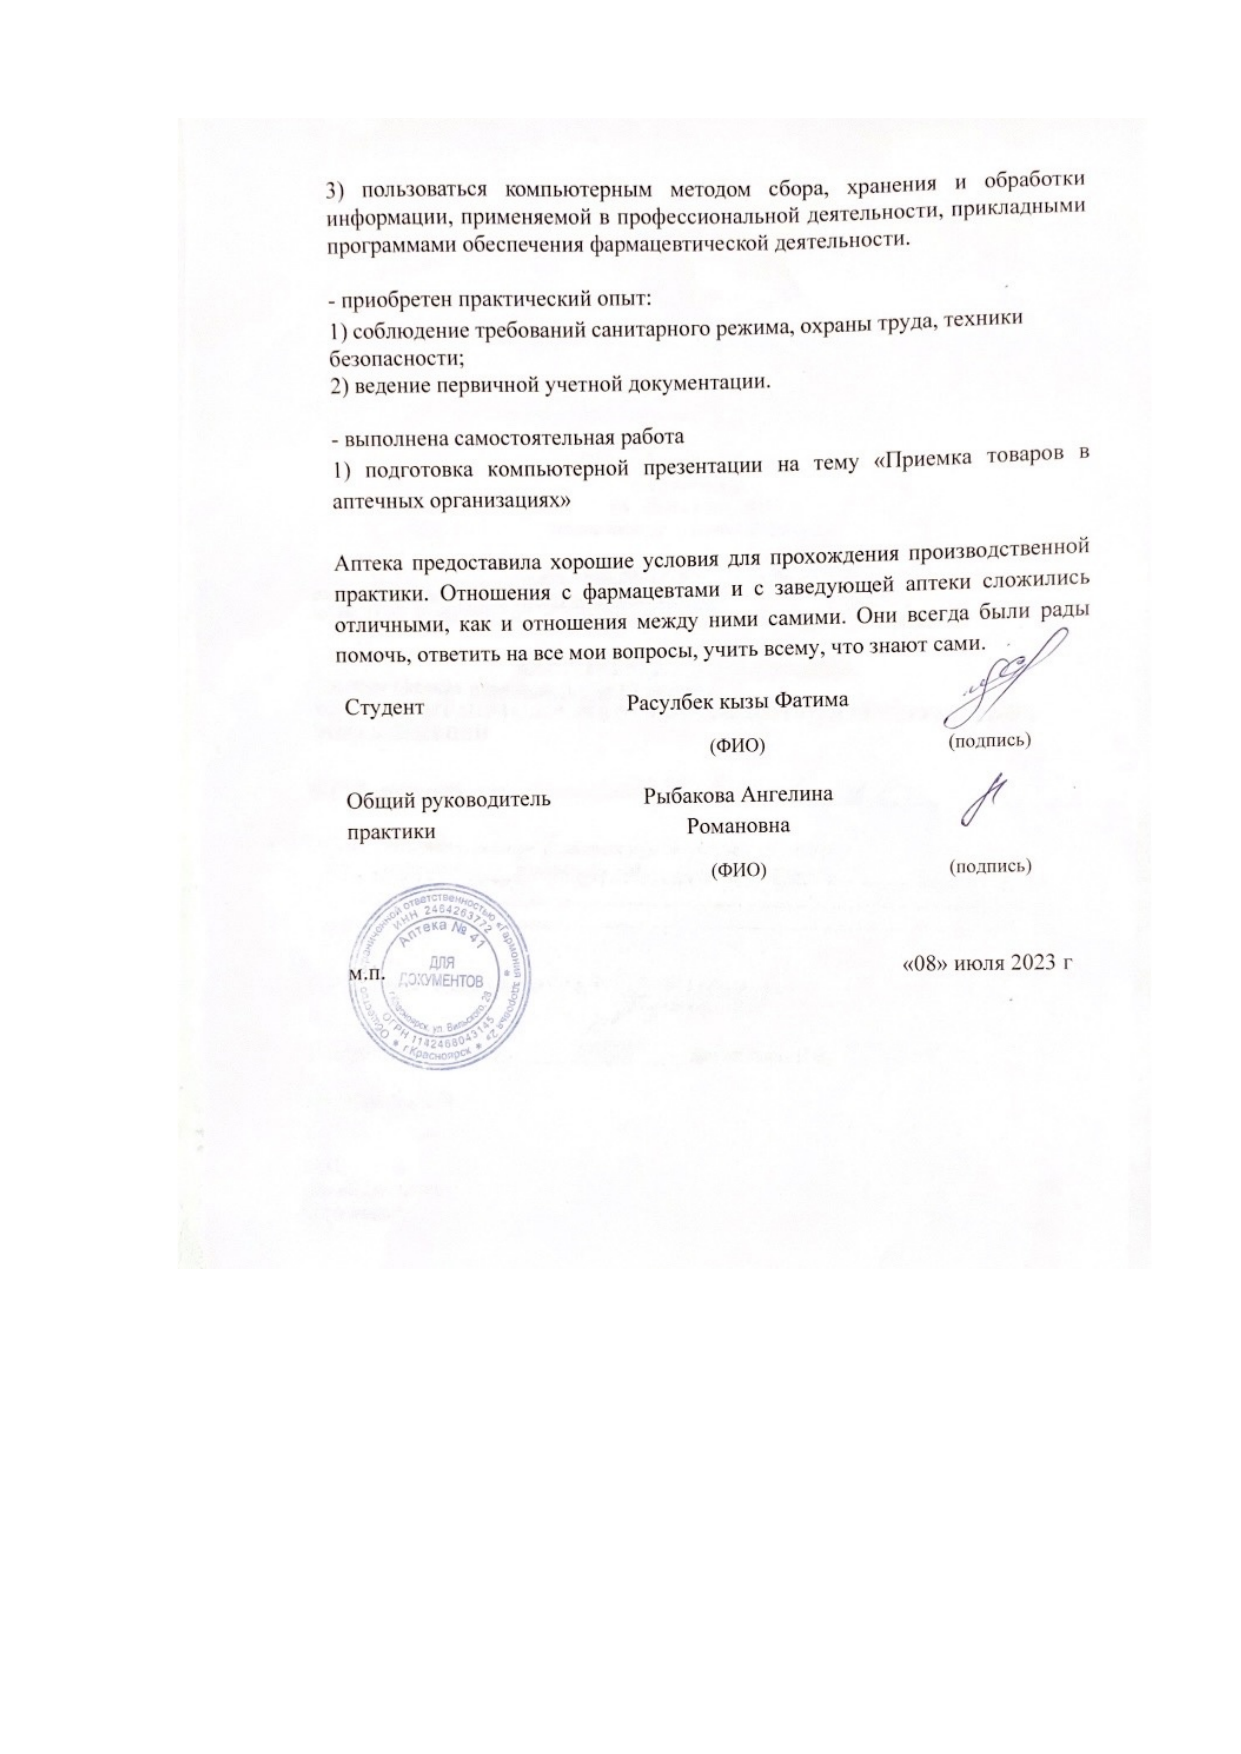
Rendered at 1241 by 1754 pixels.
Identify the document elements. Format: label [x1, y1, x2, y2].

picture [177, 118, 1152, 1269]
